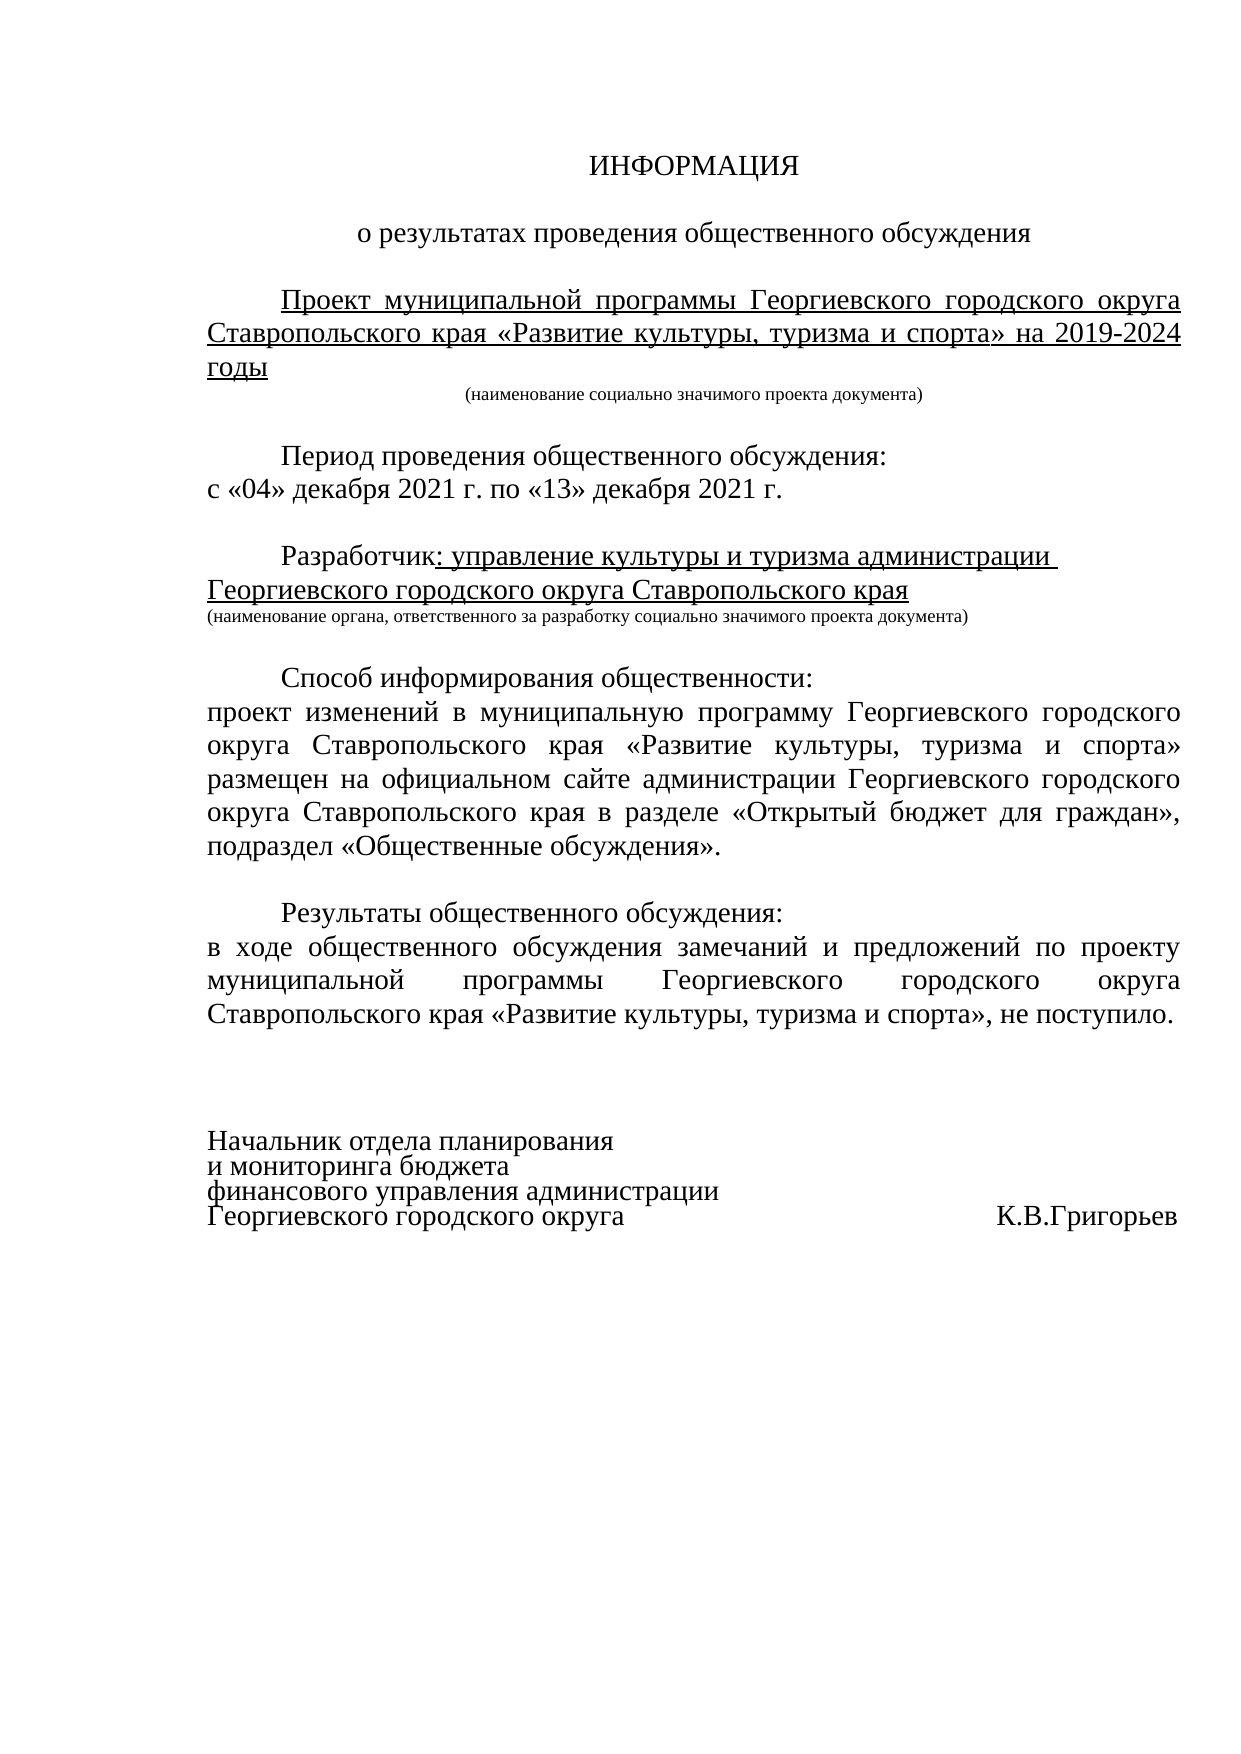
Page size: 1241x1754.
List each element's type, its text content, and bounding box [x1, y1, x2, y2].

text проект изменений в муниципальную программу Георгиевского городского округа Ставропольского края «Развитие культуры, туризма и спорта» размещен на официальном сайте администрации Георгиевского городского округа Ставропольского края в разделе «Открытый бюджет для граждан», подраздел «Общественные обсуждения». [207, 694, 1181, 862]
text Проект муниципальной программы Георгиевского городского округа Ставропольского края «Развитие культуры, туризма и спорта» на 2019-2024 годы [207, 282, 1181, 344]
text о результатах проведения общественного обсуждения [207, 215, 1181, 248]
text (наименование социально значимого проекта документа) [207, 382, 1181, 404]
text Способ информирования общественности: [207, 660, 1181, 694]
text Георгиевского городского округа К.В.Григорьев [207, 1205, 1181, 1230]
text Период проведения общественного обсуждения: [207, 438, 1181, 471]
text Разработчик: управление культуры и туризма администрации Георгиевского городского округа Ставропольского края [207, 538, 1181, 605]
text с «04» декабря 2021 г. по «13» декабря 2021 г. [207, 471, 1181, 505]
text Начальник отдела планирования [207, 1130, 1181, 1155]
text финансового управления администрации [218, 1180, 1181, 1205]
text ИНФОРМАЦИЯ [207, 148, 1181, 181]
text в ходе общественного обсуждения замечаний и предложений по проекту муниципальной программы Георгиевского городского округа Ставропольского края «Развитие культуры, туризма и спорта», не поступило. [207, 929, 1181, 1029]
text Результаты общественного обсуждения: [207, 895, 1181, 929]
text (наименование органа, ответственного за разработку социально значимого проекта документа) [207, 605, 1181, 627]
text и мониторинга бюджета [207, 1155, 1181, 1180]
text Проект муниципальной программы Георгиевского городского округа Ставропольского края «Развитие культуры, туризма и спорта» на 2019-2024 годы [207, 345, 1181, 382]
